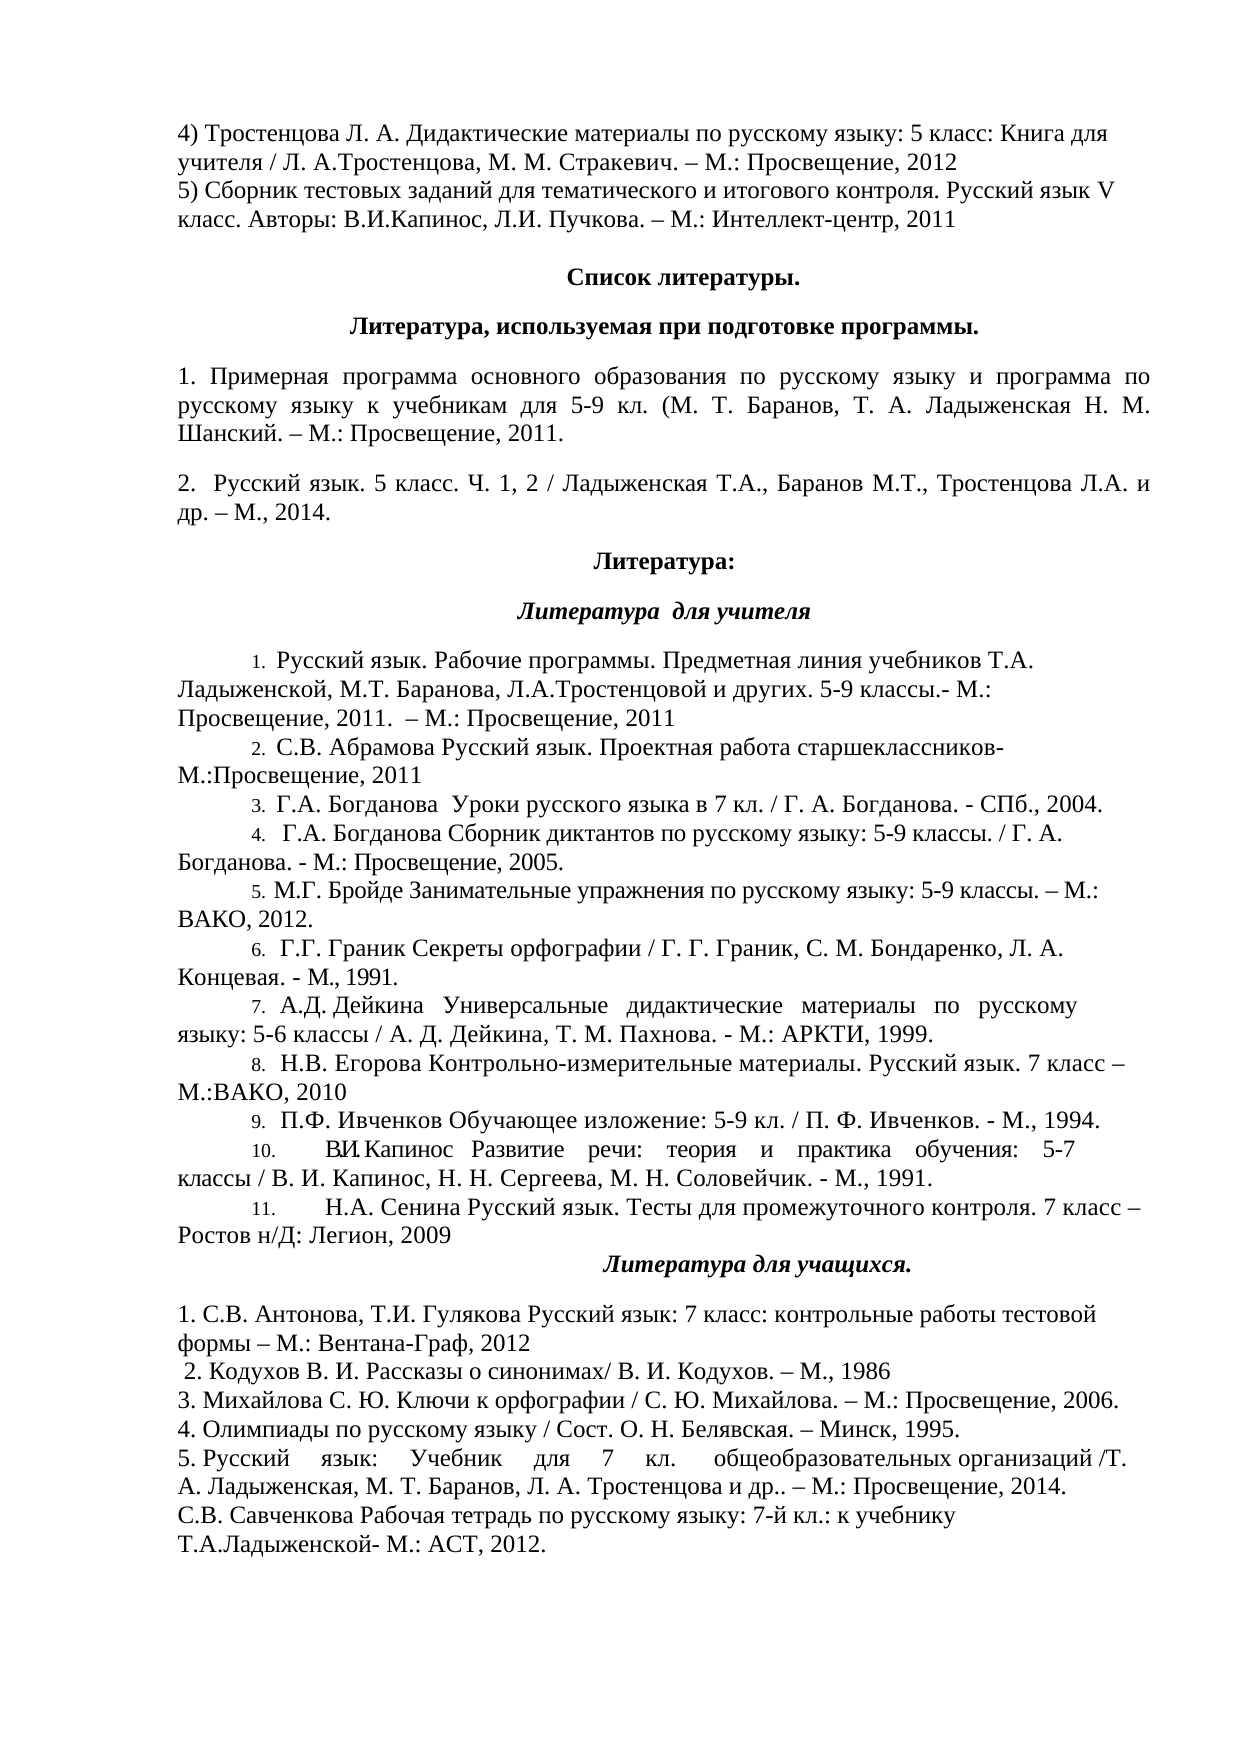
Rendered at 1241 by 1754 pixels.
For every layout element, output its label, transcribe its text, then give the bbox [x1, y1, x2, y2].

list П.Ф. Ивченков Обучающее изложение: 5-9 кл. / П. Ф. Ивченков. - М., 1994. [177, 1106, 1152, 1134]
list Г.А. Богданова Уроки русского языка в 7 кл. / Г. А. Богданова. - СПб., 2004. [177, 789, 1152, 818]
text Литература, используемая при подготовке программы. [177, 311, 1152, 340]
list А.Д. Дейкина Универсальные дидактические материалы по русскому языку: 5-6 классы / А. Д. Дейкина, Т. М. Пахнова. - М.: АРКТИ, 1999. [177, 991, 1152, 1048]
text 5) Сборник тестовых заданий для тематического и итогового контроля. Русский язык V класс. Авторы: В.И.Капинос, Л.И. Пучкова. – М.: Интеллект-центр, 2011 [177, 176, 1152, 233]
text Литература: [177, 546, 1152, 575]
list Г.Г. Граник Секреты орфографии / Г. Г. Граник, С. М. Бондаренко, Л. А. Концевая. - М., 1991. [177, 933, 1152, 991]
text 4) Тростенцова Л. А. Дидактические материалы по русскому языку: 5 класс: Книга для учителя / Л. А.Тростенцова, М. М. Стракевич. – М.: Просвещение, 2012 [177, 118, 1152, 176]
text 1. Примерная программа основного образования по русскому языку и программа по русскому языку к учебникам для 5-9 кл. (М. Т. Баранов, Т. А. Ладыженская Н. М. Шанский. – М.: Просвещение, 2011. [177, 361, 1152, 447]
text 2. Кодухов В. И. Рассказы о синонимах/ В. И. Кодухов. – М., 1986 [177, 1356, 1152, 1385]
list В.И. Капинос Развитие речи: теория и практика обучения: 5-7 классы / В. И. Капинос, Н. Н. Сергеева, М. Н. Соловейчик. - М., 1991. [177, 1134, 1152, 1192]
text 1. С.В. Антонова, Т.И. Гулякова Русский язык: 7 класс: контрольные работы тестовой формы – М.: Вентана-Граф, 2012 [177, 1299, 1152, 1356]
text Литература для учащихся. [603, 1249, 1152, 1278]
list Н.В. Егорова Контрольно-измерительные материалы. Русский язык. 7 класс – М.:ВАКО, 2010 [177, 1048, 1152, 1106]
list С.В. Абрамова Русский язык. Проектная работа старшеклассников- М.:Просвещение, 2011 [177, 732, 1152, 789]
text С.В. Савченкова Рабочая тетрадь по русскому языку: 7-й кл.: к учебнику Т.А.Ладыженской- М.: АСТ, 2012. [177, 1500, 1152, 1558]
text 2. Русский язык. 5 класс. Ч. 1, 2 / Ладыженская Т.А., Баранов М.Т., Тростенцова Л.А. и др. – М., 2014. [177, 468, 1152, 526]
list Г.А. Богданова Сборник диктантов по русскому языку: 5-9 классы. / Г. А. Богданова. - М.: Просвещение, 2005. [177, 818, 1152, 876]
list Н.А. Сенина Русский язык. Тесты для промежуточного контроля. 7 класс – Ростов н/Д: Легион, 2009 [177, 1192, 1152, 1249]
text 3. Михайлова С. Ю. Ключи к орфографии / С. Ю. Михайлова. – М.: Просвещение, 2006. [177, 1385, 1152, 1414]
list Русский язык. Рабочие программы. Предметная линия учебников Т.А. Ладыженской, М.Т. Баранова, Л.А.Тростенцовой и других. 5-9 классы.- М.: Просвещение, 2011. – М.: Просвещение, 2011 [177, 646, 1152, 732]
list Список литературы. [215, 262, 1152, 291]
list М.Г. Бройде Занимательные упражнения по русскому языку: 5-9 классы. – М.: ВАКО, 2012. [177, 876, 1152, 933]
text 4. Олимпиады по русскому языку / Сост. О. Н. Белявская. – Минск, 1995. [177, 1414, 1152, 1443]
text Литература для учителя [177, 596, 1152, 625]
text 5. Русский язык: Учебник для 7 кл. общеобразовательных организаций /Т. А. Ладыженская, М. Т. Баранов, Л. А. Тростенцова и др.. – М.: Просвещение, 2014. [177, 1443, 1152, 1500]
